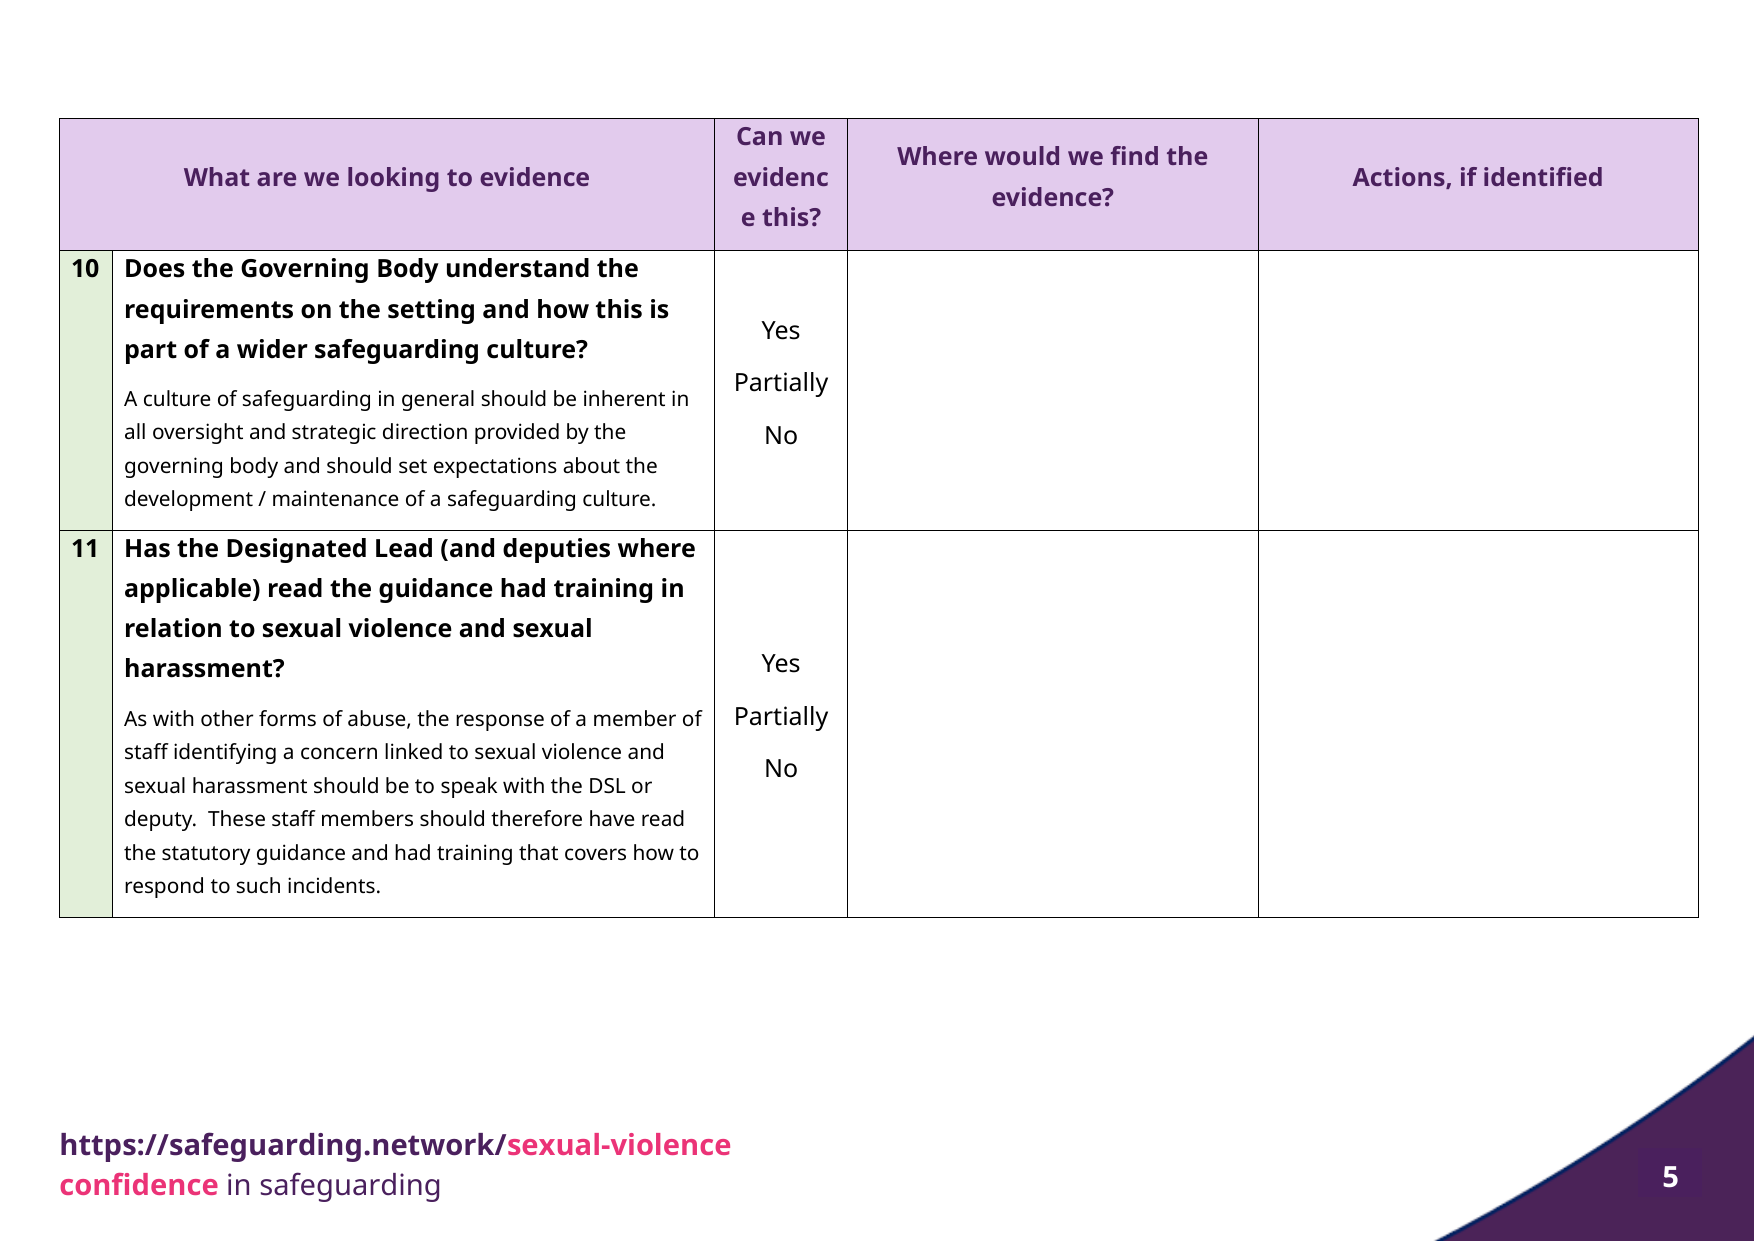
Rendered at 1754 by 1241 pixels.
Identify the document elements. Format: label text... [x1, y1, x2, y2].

table_cell Yes Partially No [715, 531, 847, 917]
table_cell Does the Governing Body understand the requirements on the setting and how this is part of a wider safeguarding culture? A culture of safeguarding in general should be inherent in all oversight and strategic direction provided by the governing body and should set expectations about the development / maintenance of a safeguarding culture. [113, 251, 714, 530]
table_header Can we evidence this? [715, 119, 847, 250]
table_cell Has the Designated Lead (and deputies where applicable) read the guidance had training in relation to sexual violence and sexual harassment? As with other forms of abuse, the response of a member of staff identifying a concern linked to sexual violence and sexual harassment should be to speak with the DSL or deputy. These staff members should therefore have read the statutory guidance and had training that covers how to respond to such incidents. [113, 531, 714, 917]
picture [1345, 1024, 1754, 1241]
table_cell 11 [60, 531, 112, 917]
table_cell [1259, 251, 1698, 530]
table_cell [848, 531, 1258, 917]
table_cell Yes Partially No [715, 251, 847, 530]
table_cell 10 [60, 251, 112, 530]
table_cell [848, 251, 1258, 530]
table_header Actions, if identified [1259, 119, 1698, 250]
table_cell [1259, 531, 1698, 917]
table_header Where would we find the evidence? [848, 119, 1258, 250]
table_header What are we looking to evidence [60, 119, 714, 250]
